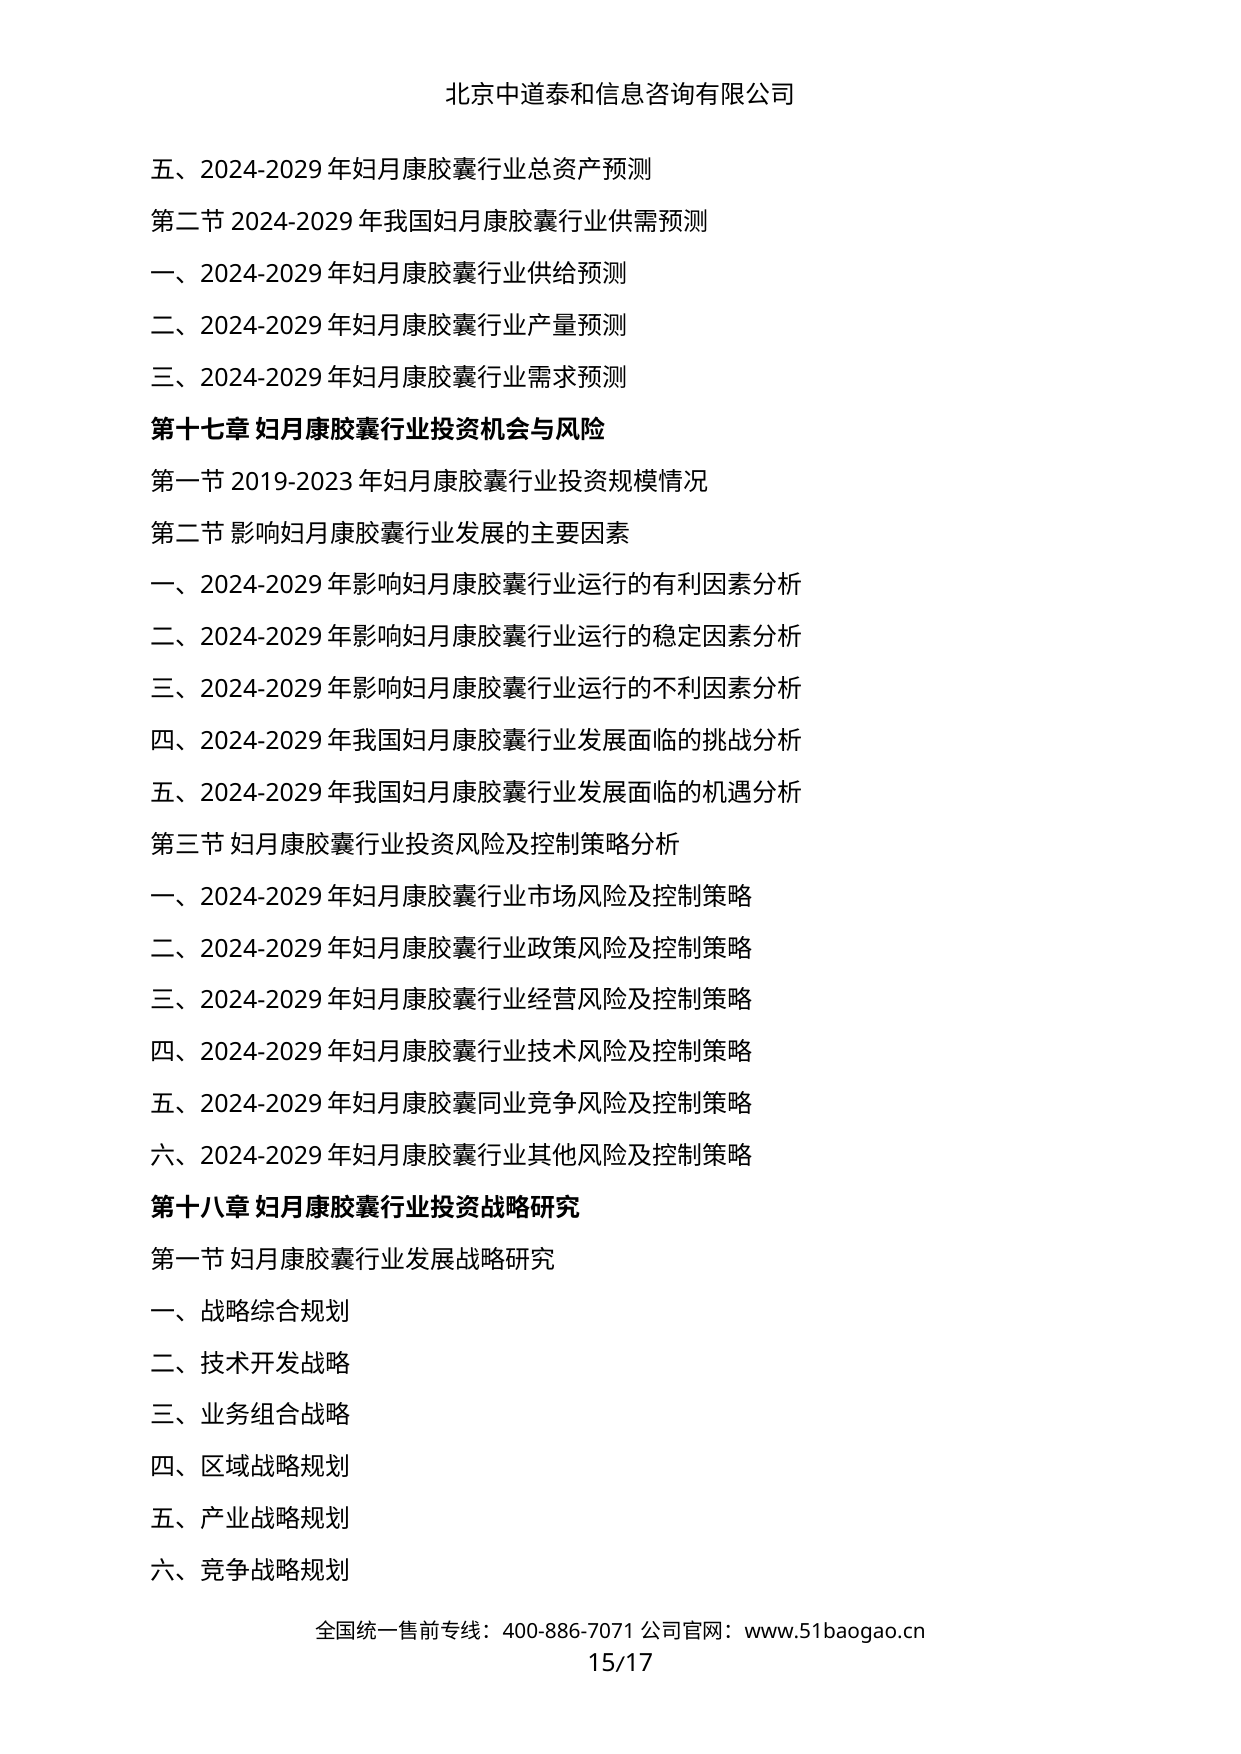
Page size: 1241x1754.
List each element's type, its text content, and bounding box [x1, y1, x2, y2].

text 四、区域战略规划 [150, 1447, 1090, 1483]
text 二、技术开发战略 [150, 1343, 1090, 1379]
text 一、战略综合规划 [150, 1291, 1090, 1327]
text 第一节 妇月康胶囊行业发展战略研究 [150, 1239, 1090, 1276]
text 第二节 2024-2029年我国妇月康胶囊行业供需预测 [150, 202, 1090, 238]
text 第二节 影响妇月康胶囊行业发展的主要因素 [150, 513, 1090, 549]
text 二、2024-2029年影响妇月康胶囊行业运行的稳定因素分析 [150, 617, 1090, 653]
text 四、2024-2029年我国妇月康胶囊行业发展面临的挑战分析 [150, 721, 1090, 757]
text 第一节 2019-2023年妇月康胶囊行业投资规模情况 [150, 461, 1090, 497]
text 五、2024-2029年妇月康胶囊行业总资产预测 [150, 150, 1090, 186]
text 三、2024-2029年影响妇月康胶囊行业运行的不利因素分析 [150, 669, 1090, 705]
text 六、竞争战略规划 [150, 1551, 1090, 1587]
text 五、2024-2029年妇月康胶囊同业竞争风险及控制策略 [150, 1084, 1090, 1120]
text 一、2024-2029年影响妇月康胶囊行业运行的有利因素分析 [150, 565, 1090, 601]
text 五、2024-2029年我国妇月康胶囊行业发展面临的机遇分析 [150, 772, 1090, 809]
text 五、产业战略规划 [150, 1499, 1090, 1535]
text 第十八章 妇月康胶囊行业投资战略研究 [150, 1187, 1090, 1224]
text 六、2024-2029年妇月康胶囊行业其他风险及控制策略 [150, 1136, 1090, 1172]
text 第十七章 妇月康胶囊行业投资机会与风险 [150, 409, 1090, 446]
text 二、2024-2029年妇月康胶囊行业政策风险及控制策略 [150, 928, 1090, 964]
text 四、2024-2029年妇月康胶囊行业技术风险及控制策略 [150, 1032, 1090, 1068]
text 二、2024-2029年妇月康胶囊行业产量预测 [150, 306, 1090, 342]
text 第三节 妇月康胶囊行业投资风险及控制策略分析 [150, 824, 1090, 861]
text 三、业务组合战略 [150, 1395, 1090, 1431]
text 一、2024-2029年妇月康胶囊行业供给预测 [150, 254, 1090, 290]
text 三、2024-2029年妇月康胶囊行业经营风险及控制策略 [150, 980, 1090, 1016]
text 三、2024-2029年妇月康胶囊行业需求预测 [150, 357, 1090, 394]
text 一、2024-2029年妇月康胶囊行业市场风险及控制策略 [150, 876, 1090, 912]
